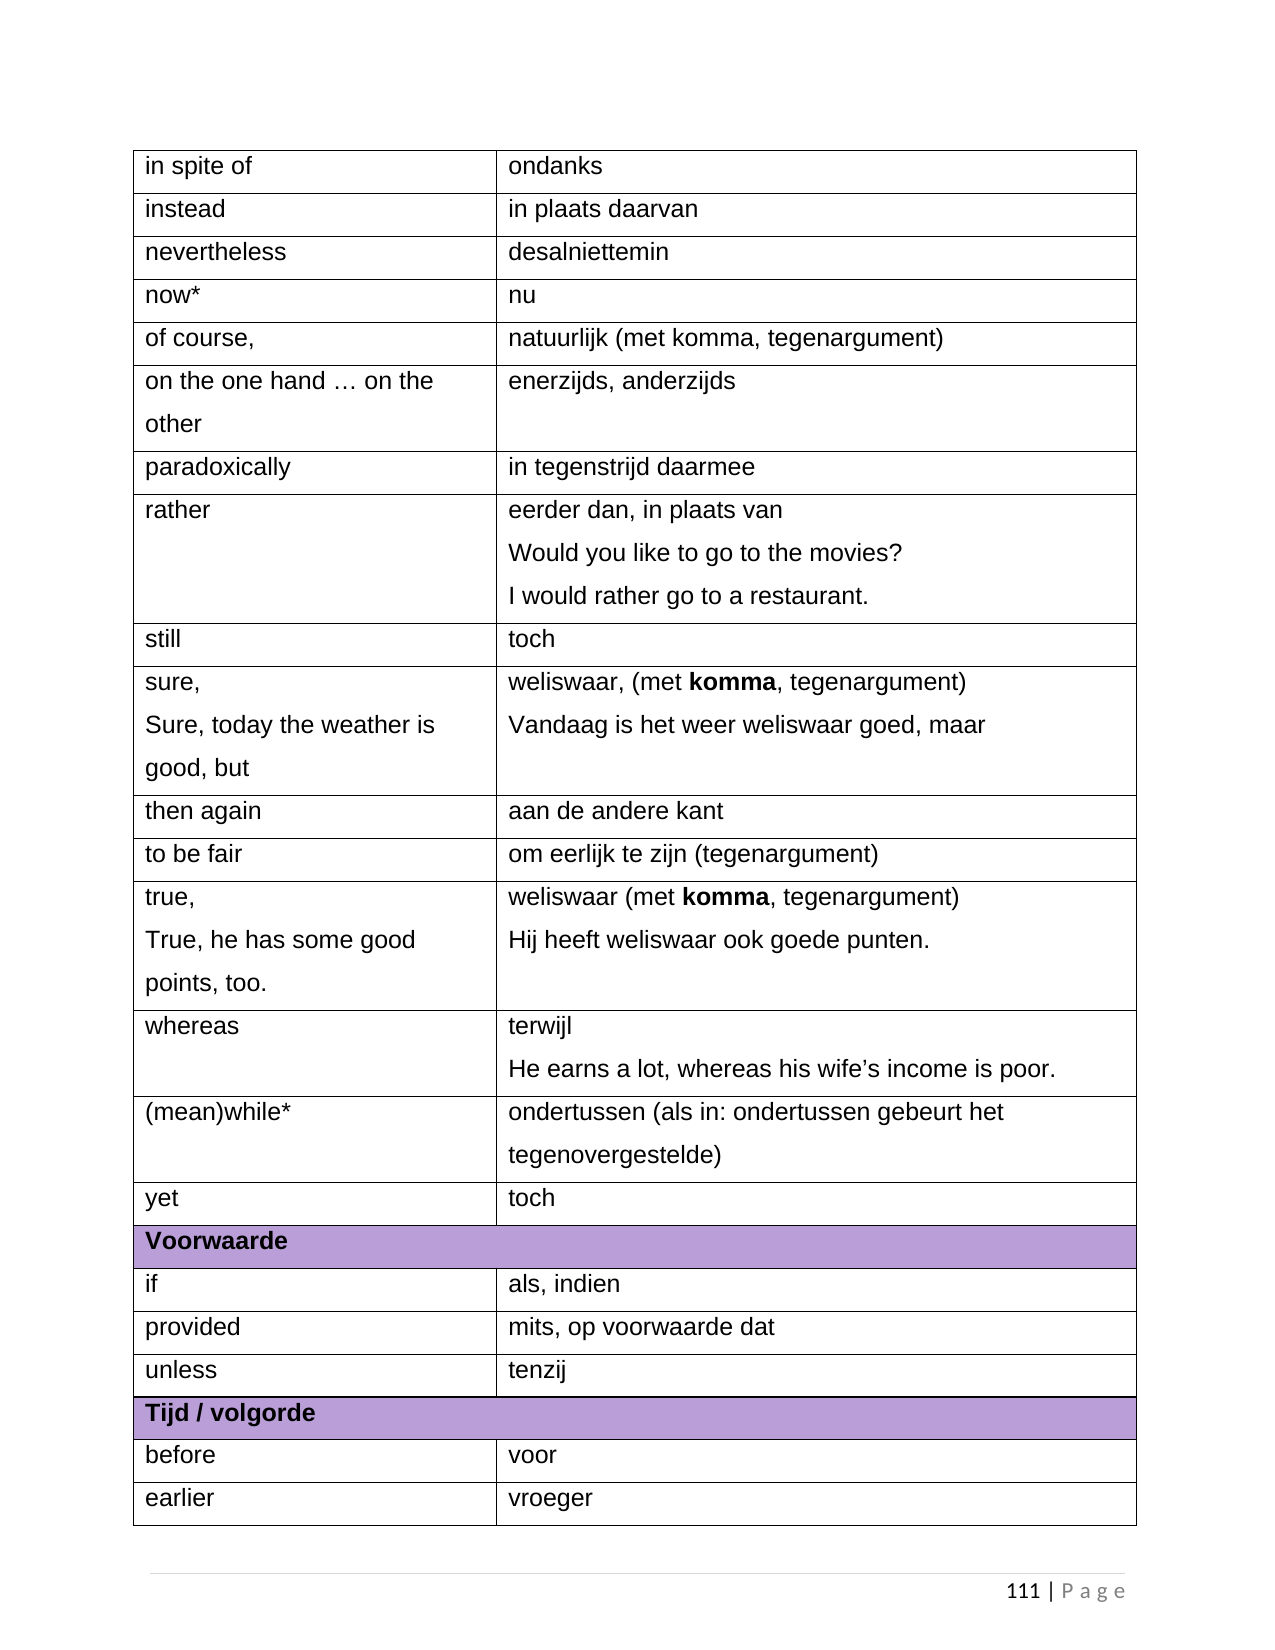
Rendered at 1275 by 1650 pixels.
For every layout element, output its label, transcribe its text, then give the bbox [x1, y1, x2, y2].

table_cell ondertussen (als in: ondertussen gebeurt het tegenovergestelde) [497, 1097, 1136, 1182]
table_cell toch [497, 624, 1136, 666]
table_cell to be fair [134, 839, 496, 881]
table_cell true, True, he has some good points, too. [134, 882, 496, 1010]
table_cell instead [134, 194, 496, 236]
table_cell then again [134, 796, 496, 838]
table_cell earlier [134, 1483, 496, 1525]
table_cell ondanks [497, 151, 1136, 193]
table_cell voor [497, 1440, 1136, 1482]
table_cell om eerlijk te zijn (tegenargument) [497, 839, 1136, 881]
table_cell desalniettemin [497, 237, 1136, 279]
table_cell Tijd / volgorde [134, 1398, 1136, 1439]
table_cell nevertheless [134, 237, 496, 279]
table_cell whereas [134, 1011, 496, 1096]
table_cell toch [497, 1183, 1136, 1225]
table_cell on the one hand … on the other [134, 366, 496, 451]
table_cell in tegenstrijd daarmee [497, 452, 1136, 493]
table_cell if [134, 1269, 496, 1311]
table_cell still [134, 624, 496, 666]
table_cell sure, Sure, today the weather is good, but [134, 667, 496, 795]
table_cell (mean)while* [134, 1097, 496, 1182]
table_cell in spite of [134, 151, 496, 193]
table_cell yet [134, 1183, 496, 1225]
table_cell natuurlijk (met komma, tegenargument) [497, 323, 1136, 364]
table_cell weliswaar (met komma, tegenargument) Hij heeft weliswaar ook goede punten. [497, 882, 1136, 1010]
table_cell rather [134, 495, 496, 623]
table_cell terwijl He earns a lot, whereas his wife’s income is poor. [497, 1011, 1136, 1096]
table_cell tenzij [497, 1355, 1136, 1396]
table_cell vroeger [497, 1483, 1136, 1525]
table_cell mits, op voorwaarde dat [497, 1312, 1136, 1353]
table_cell paradoxically [134, 452, 496, 493]
table_cell of course, [134, 323, 496, 364]
table_cell enerzijds, anderzijds [497, 366, 1136, 451]
table_cell unless [134, 1355, 496, 1396]
table_cell before [134, 1440, 496, 1482]
table_cell now* [134, 280, 496, 322]
table_cell Voorwaarde [134, 1226, 1136, 1268]
table_cell aan de andere kant [497, 796, 1136, 838]
table_cell als, indien [497, 1269, 1136, 1311]
table_cell nu [497, 280, 1136, 322]
table_cell in plaats daarvan [497, 194, 1136, 236]
table_cell provided [134, 1312, 496, 1353]
table_cell weliswaar, (met komma, tegenargument) Vandaag is het weer weliswaar goed, maar [497, 667, 1136, 795]
table_cell eerder dan, in plaats van Would you like to go to the movies? I would rather go to a restaurant. [497, 495, 1136, 623]
